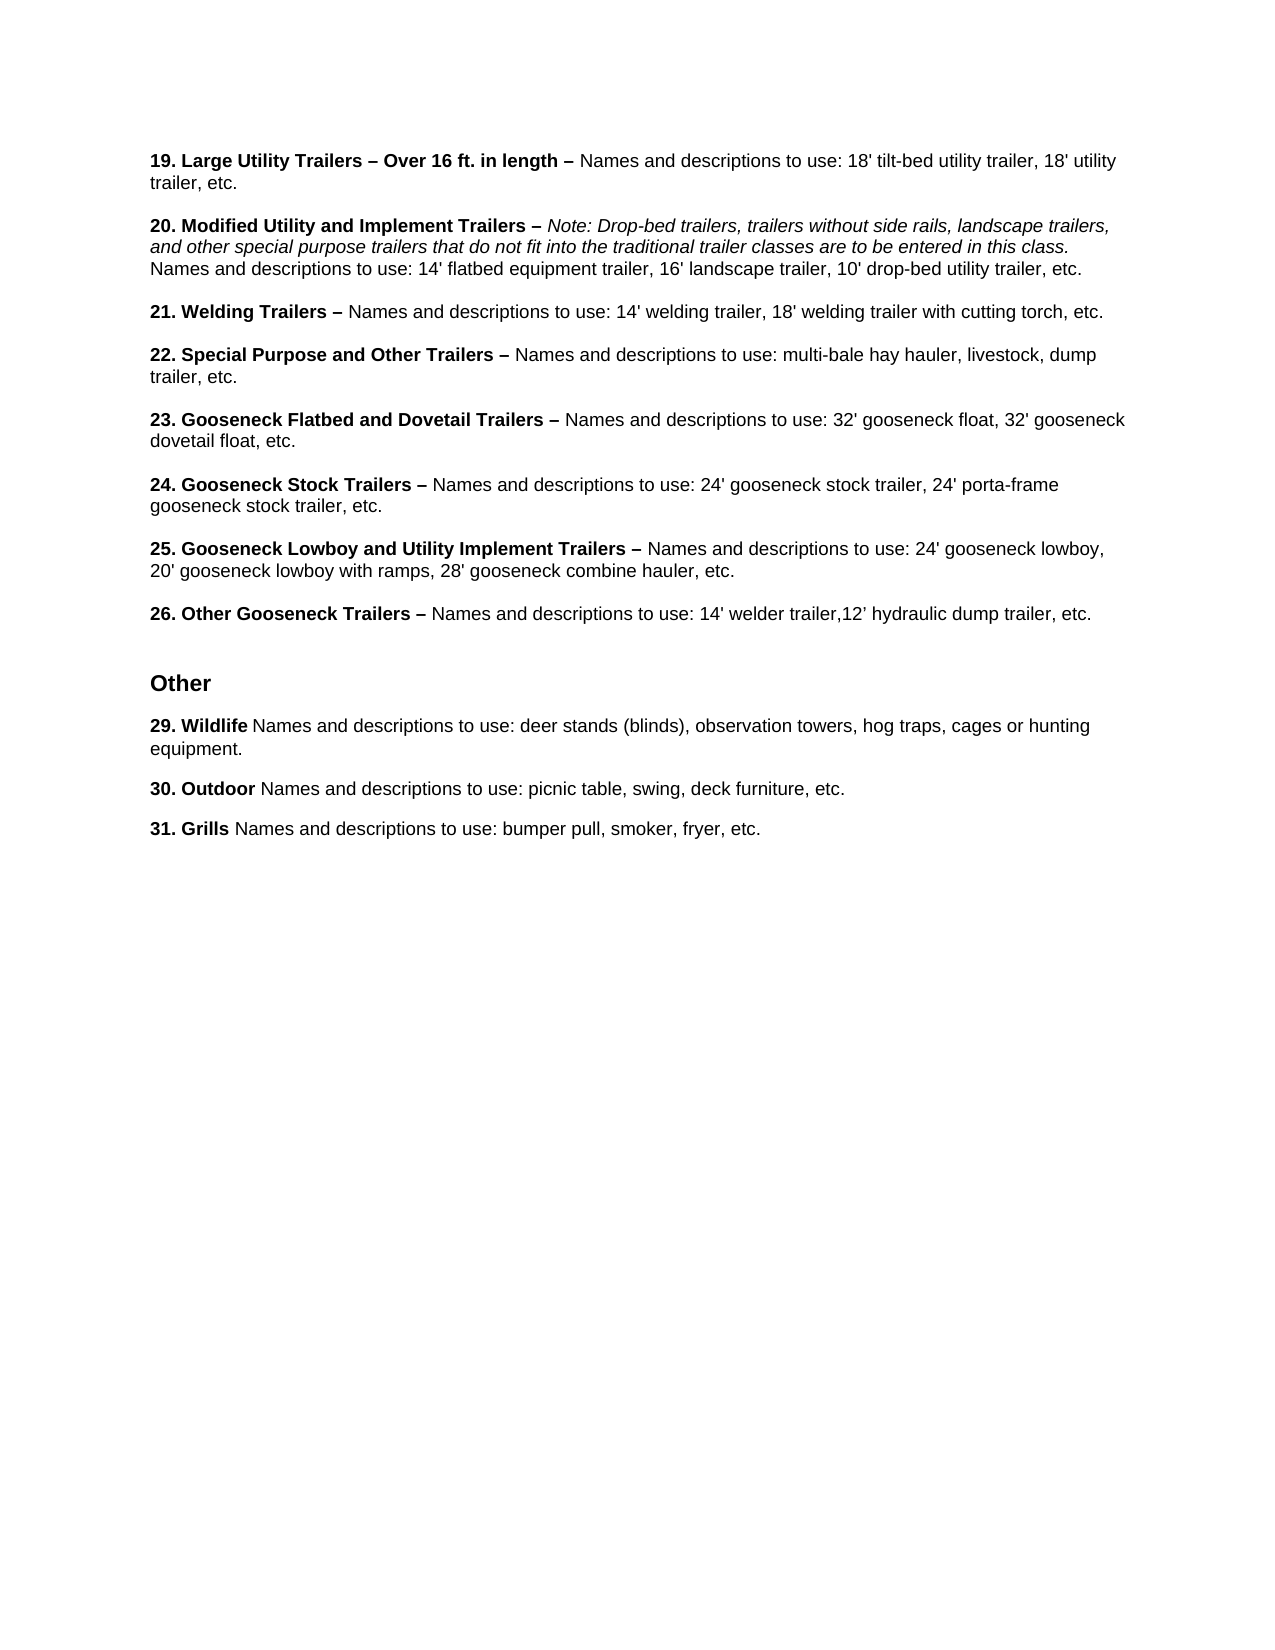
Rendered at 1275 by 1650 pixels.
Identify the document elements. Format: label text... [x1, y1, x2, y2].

text 26. Other Gooseneck Trailers – Names and descriptions to use: 14' welder trailer,12’ hydraulic dump trailer, etc. [150, 603, 1125, 624]
text 25. Gooseneck Lowboy and Utility Implement Trailers – Names and descriptions to use: 24' gooseneck lowboy, 20' gooseneck lowboy with ramps, 28' gooseneck combine hauler, etc. [150, 538, 1125, 581]
text Other [150, 669, 1125, 696]
text 20. Modified Utility and Implement Trailers – Note: Drop-bed trailers, trailers without side rails, landscape trailers, and other special purpose trailers that do not fit into the traditional trailer classes are to be entered in this class. Names and descriptions to use: 14' flatbed equipment trailer, 16' landscape trailer, 10' drop-bed utility trailer, etc. [150, 215, 1125, 279]
text 23. Gooseneck Flatbed and Dovetail Trailers – Names and descriptions to use: 32' gooseneck float, 32' gooseneck dovetail float, etc. [150, 409, 1125, 452]
text 19. Large Utility Trailers – Over 16 ft. in length – Names and descriptions to use: 18' tilt-bed utility trailer, 18' utility trailer, etc. [150, 150, 1125, 193]
text 22. Special Purpose and Other Trailers – Names and descriptions to use: multi-bale hay hauler, livestock, dump trailer, etc. [150, 344, 1125, 387]
text 30. Outdoor Names and descriptions to use: picnic table, swing, deck furniture, etc. [150, 778, 1125, 799]
text 21. Welding Trailers – Names and descriptions to use: 14' welding trailer, 18' welding trailer with cutting torch, etc. [150, 301, 1125, 322]
text 24. Gooseneck Stock Trailers – Names and descriptions to use: 24' gooseneck stock trailer, 24' porta-frame gooseneck stock trailer, etc. [150, 473, 1125, 517]
text 29. Wildlife Names and descriptions to use: deer stands (blinds), observation towers, hog traps, cages or hunting equipment. [150, 714, 1125, 759]
text 31. Grills Names and descriptions to use: bumper pull, smoker, fryer, etc. [150, 818, 1125, 839]
